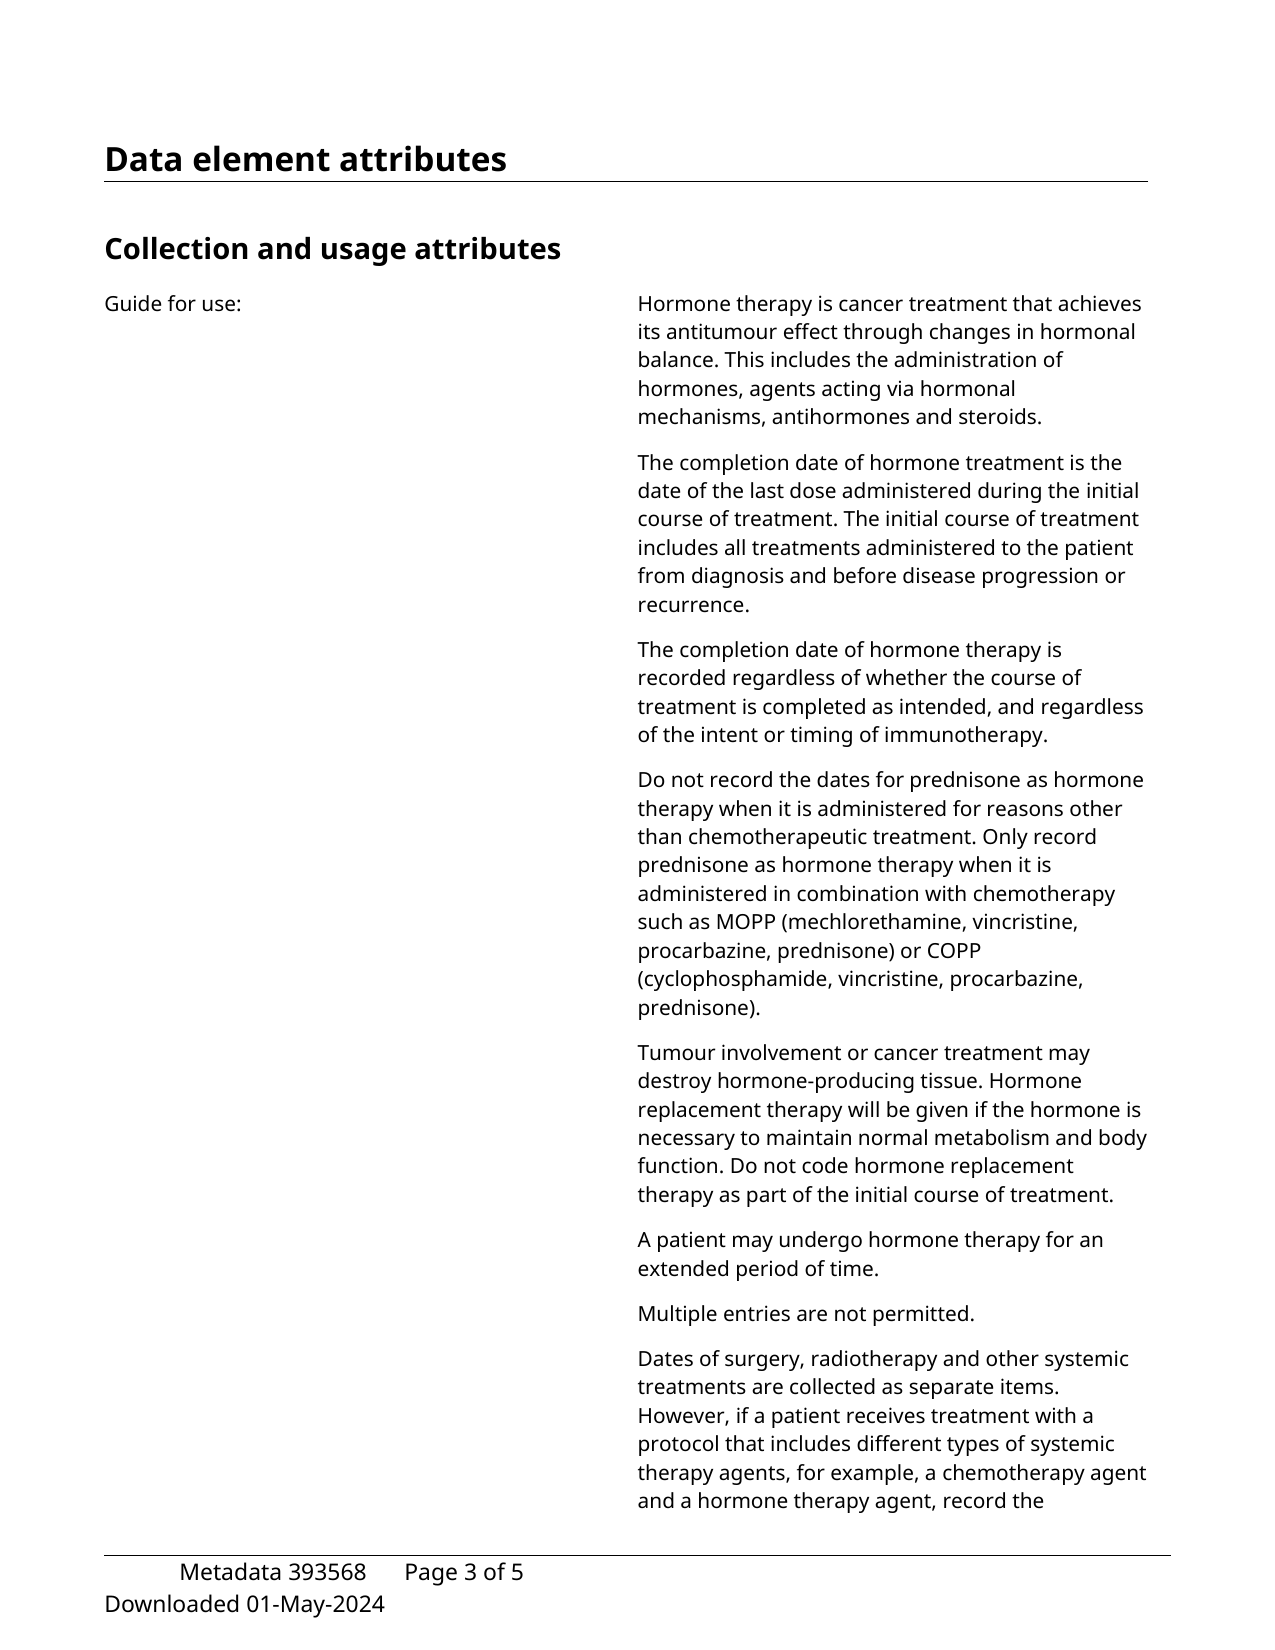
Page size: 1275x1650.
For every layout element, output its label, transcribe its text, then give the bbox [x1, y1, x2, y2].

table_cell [626, 278, 1159, 1525]
table_cell Collection and usage attributes [93, 183, 1159, 278]
table_header Data element attributes [93, 110, 1159, 182]
table_cell Guide for use: [93, 278, 626, 1525]
